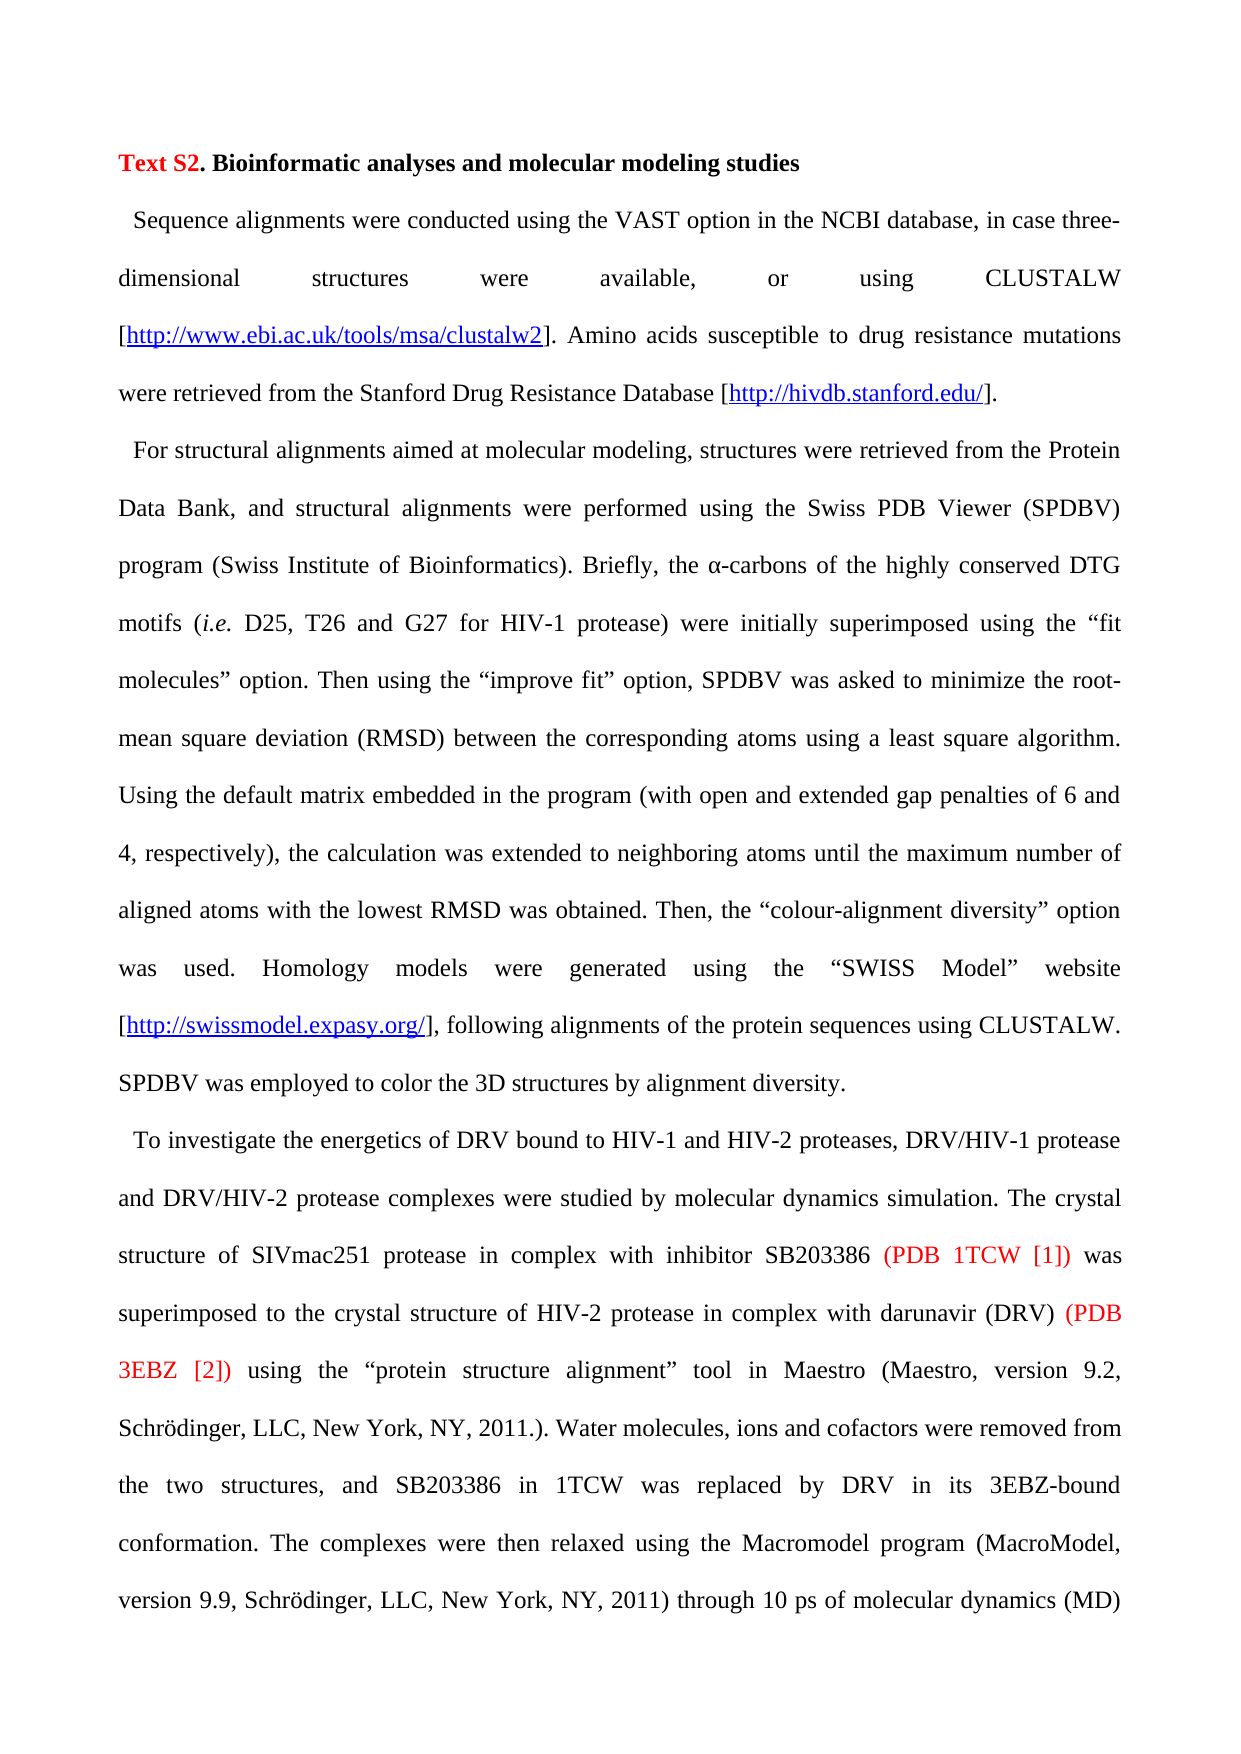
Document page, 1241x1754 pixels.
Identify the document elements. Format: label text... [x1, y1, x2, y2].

text Sequence alignments were conducted using the VAST option in the NCBI database, in case three-dimensional structures were available, or using CLUSTALW [http://www.ebi.ac.uk/tools/msa/clustalw2]. Amino acids susceptible to drug resistance mutations were retrieved from the Stanford Drug Resistance Database [http://hivdb.stanford.edu/]. [118, 205, 1122, 406]
text Text S2. Bioinformatic analyses and molecular modeling studies [118, 148, 1122, 176]
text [118, 1125, 1122, 1614]
text For structural alignments aimed at molecular modeling, structures were retrieved from the Protein Data Bank, and structural alignments were performed using the Swiss PDB Viewer (SPDBV) program (Swiss Institute of Bioinformatics). Briefly, the α-carbons of the highly conserved DTG motifs (i.e. D25, T26 and G27 for HIV-1 protease) were initially superimposed using the “fit molecules” option. Then using the “improve fit” option, SPDBV was asked to minimize the root-mean square deviation (RMSD) between the corresponding atoms using a least square algorithm. Using the default matrix embedded in the program (with open and extended gap penalties of 6 and 4, respectively), the calculation was extended to neighboring atoms until the maximum number of aligned atoms with the lowest RMSD was obtained. Then, the “colour-alignment diversity” option was used. Homology models were generated using the “SWISS Model” website [http://swissmodel.expasy.org/], following alignments of the protein sequences using CLUSTALW. SPDBV was employed to color the 3D structures by alignment diversity. [118, 435, 1122, 1096]
